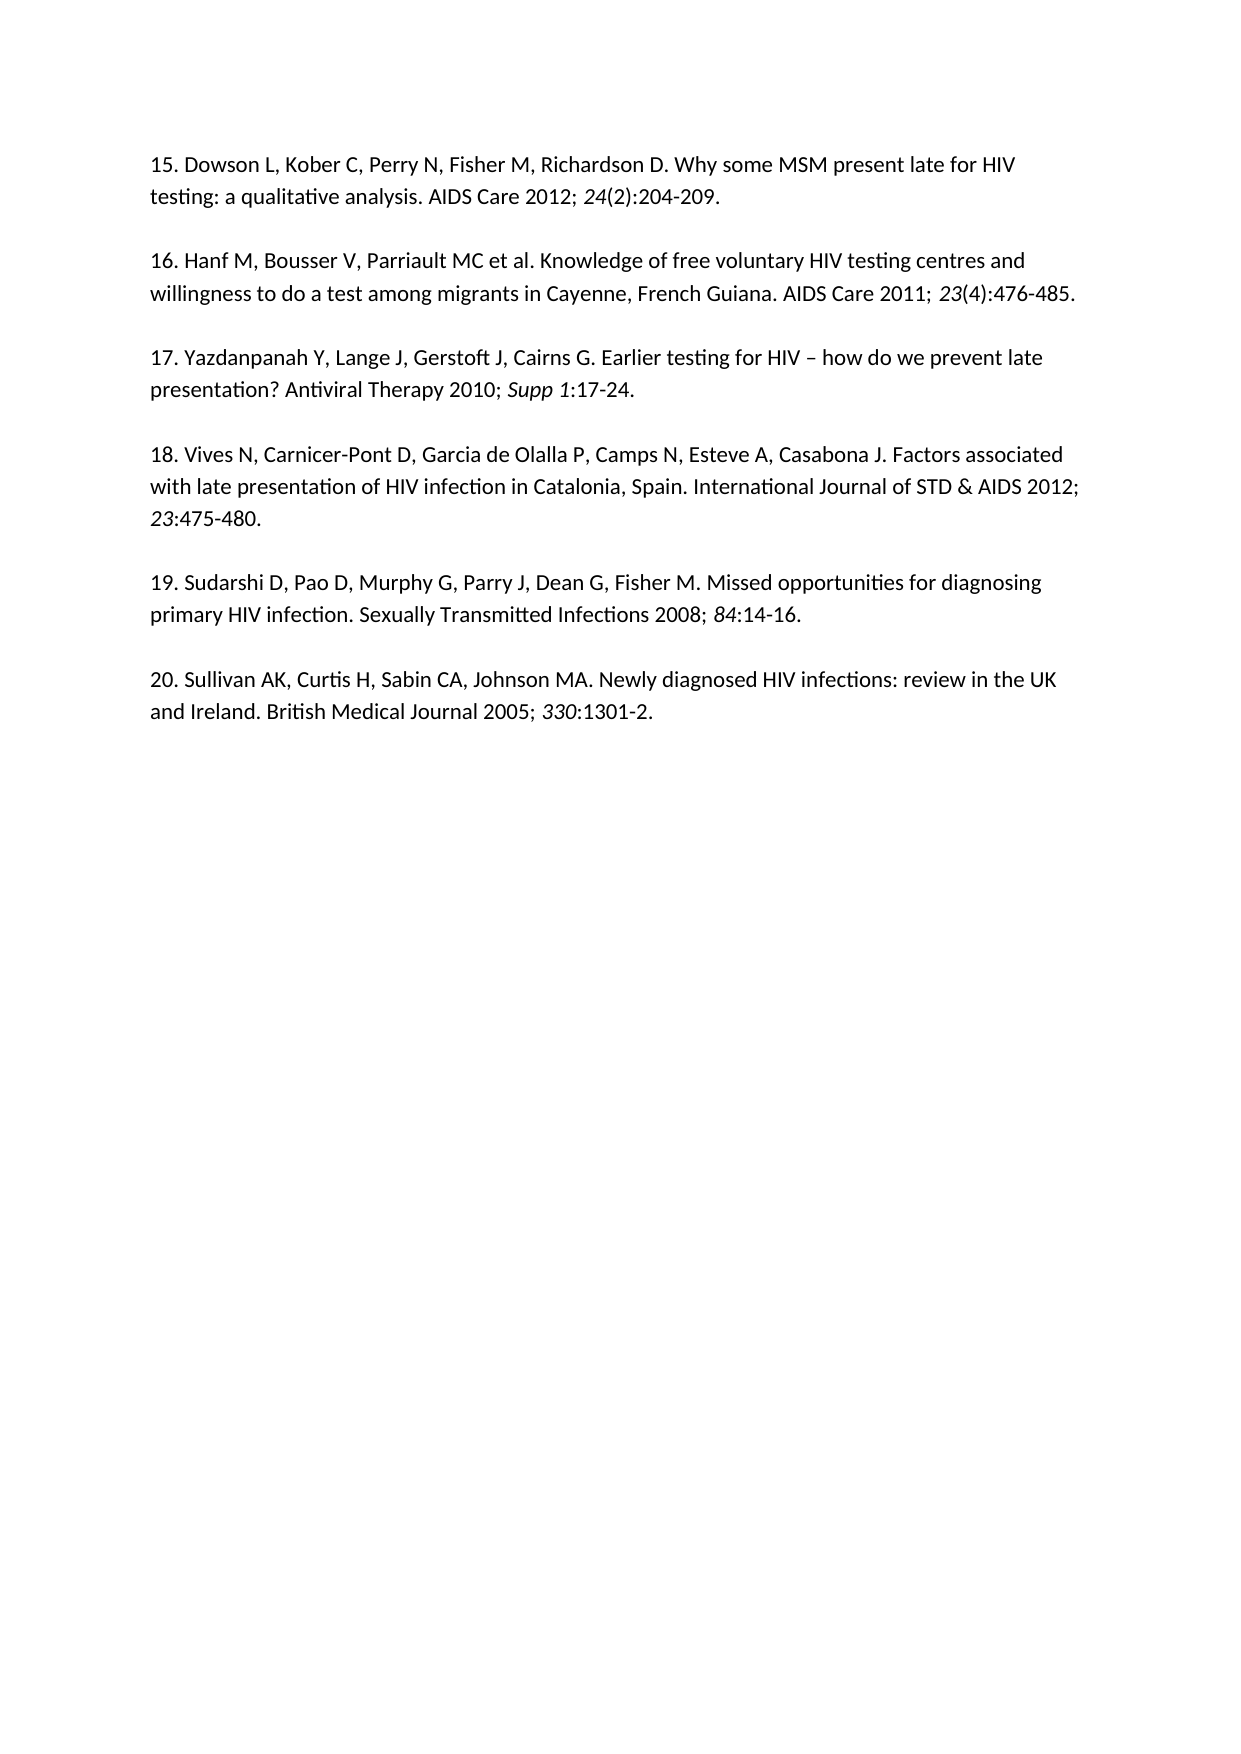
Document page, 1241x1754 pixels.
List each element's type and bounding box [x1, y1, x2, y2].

text [150, 150, 1090, 725]
